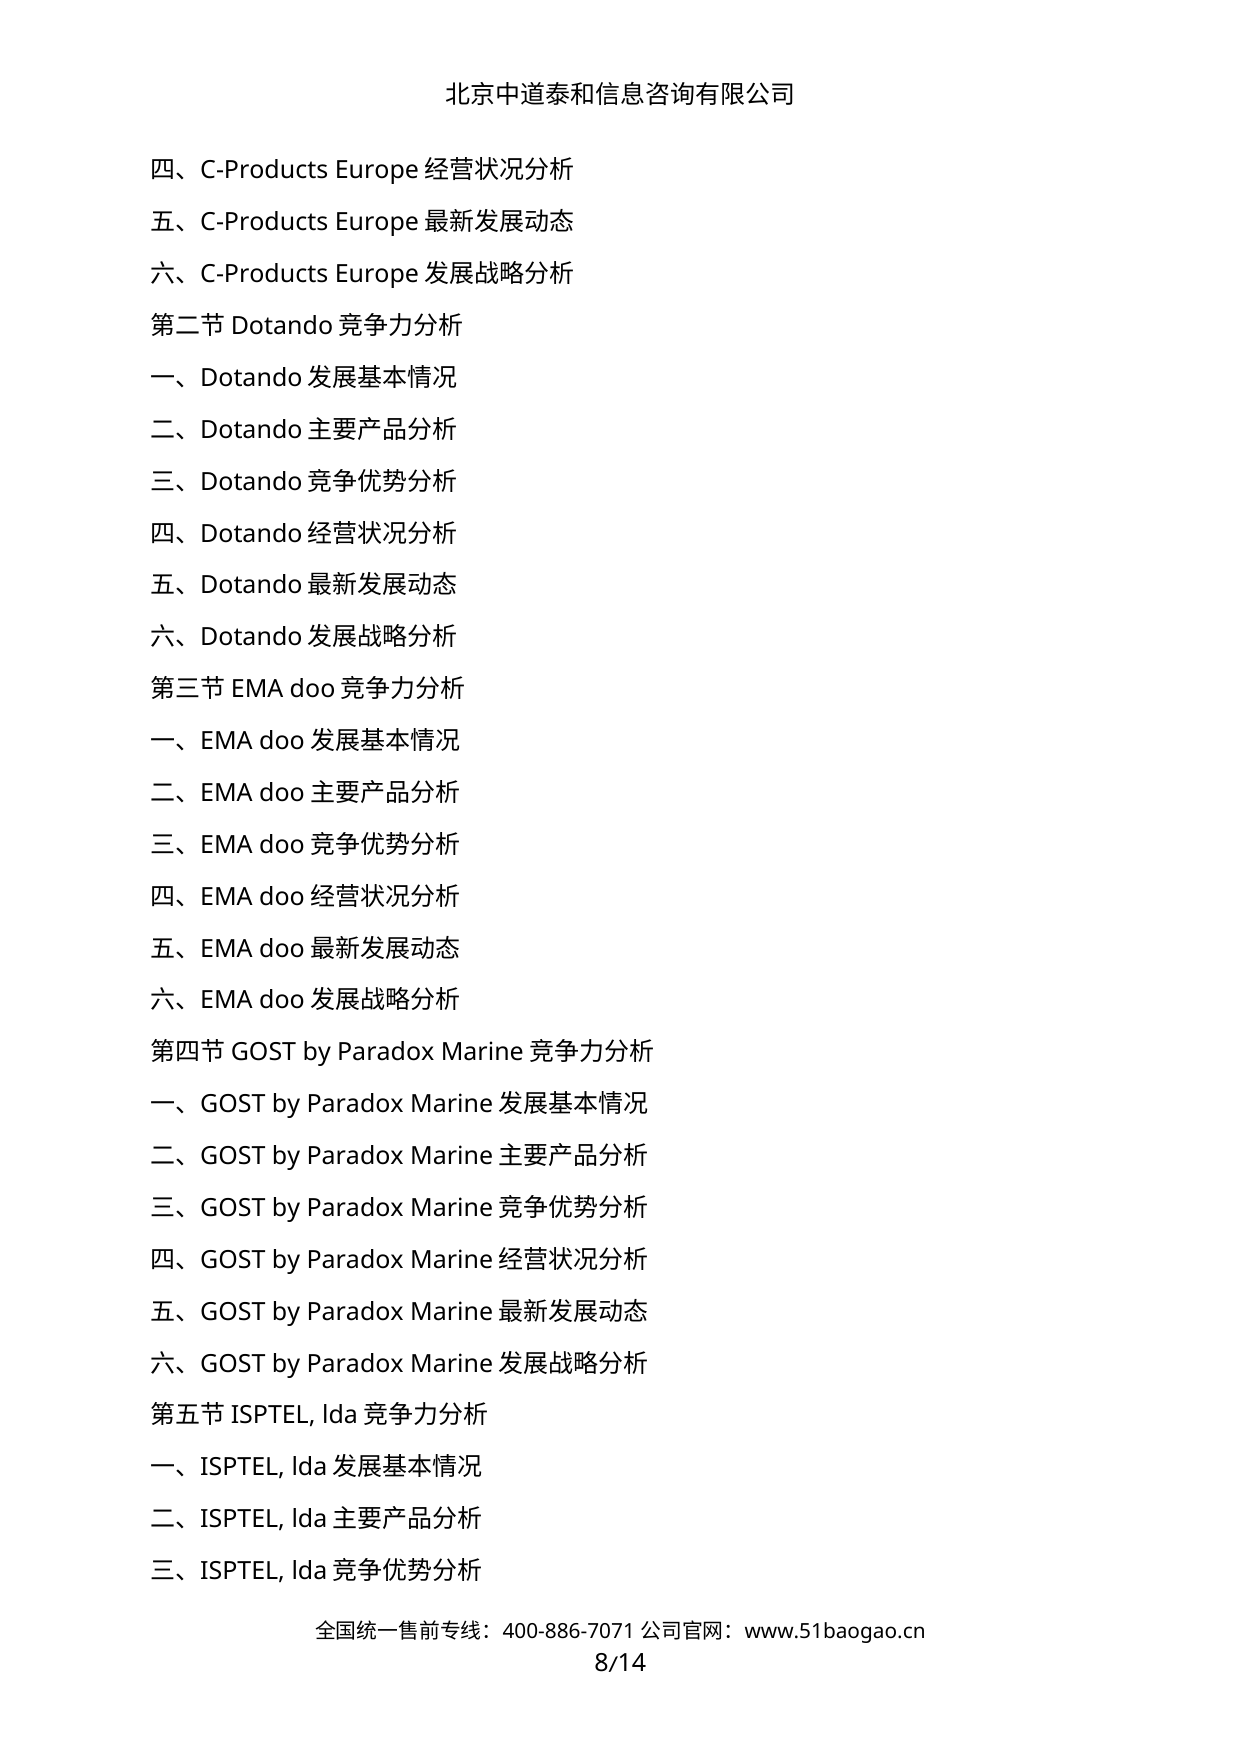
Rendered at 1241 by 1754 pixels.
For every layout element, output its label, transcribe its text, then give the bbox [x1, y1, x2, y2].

text 第五节 ISPTEL, lda竞争力分析 [150, 1395, 1090, 1431]
text 六、C-Products Europe发展战略分析 [150, 254, 1090, 290]
text 三、ISPTEL, lda竞争优势分析 [150, 1551, 1090, 1587]
text 四、GOST by Paradox Marine经营状况分析 [150, 1239, 1090, 1276]
text 四、Dotando经营状况分析 [150, 513, 1090, 549]
text 第三节 EMA doo竞争力分析 [150, 669, 1090, 705]
text 第四节 GOST by Paradox Marine竞争力分析 [150, 1032, 1090, 1068]
text 三、GOST by Paradox Marine竞争优势分析 [150, 1187, 1090, 1224]
text 六、GOST by Paradox Marine发展战略分析 [150, 1343, 1090, 1379]
text 六、Dotando发展战略分析 [150, 617, 1090, 653]
text 二、GOST by Paradox Marine主要产品分析 [150, 1136, 1090, 1172]
text 一、Dotando发展基本情况 [150, 357, 1090, 394]
text 三、EMA doo竞争优势分析 [150, 824, 1090, 861]
text 一、GOST by Paradox Marine发展基本情况 [150, 1084, 1090, 1120]
text 五、Dotando最新发展动态 [150, 565, 1090, 601]
text 一、EMA doo发展基本情况 [150, 721, 1090, 757]
text 五、C-Products Europe最新发展动态 [150, 202, 1090, 238]
text 五、GOST by Paradox Marine最新发展动态 [150, 1291, 1090, 1327]
text 四、C-Products Europe经营状况分析 [150, 150, 1090, 186]
text 第二节 Dotando竞争力分析 [150, 306, 1090, 342]
text 五、EMA doo最新发展动态 [150, 928, 1090, 964]
text 二、Dotando主要产品分析 [150, 409, 1090, 446]
text 四、EMA doo经营状况分析 [150, 876, 1090, 912]
text 一、ISPTEL, lda发展基本情况 [150, 1447, 1090, 1483]
text 二、ISPTEL, lda主要产品分析 [150, 1499, 1090, 1535]
text 六、EMA doo发展战略分析 [150, 980, 1090, 1016]
text 三、Dotando竞争优势分析 [150, 461, 1090, 497]
text 二、EMA doo主要产品分析 [150, 772, 1090, 809]
